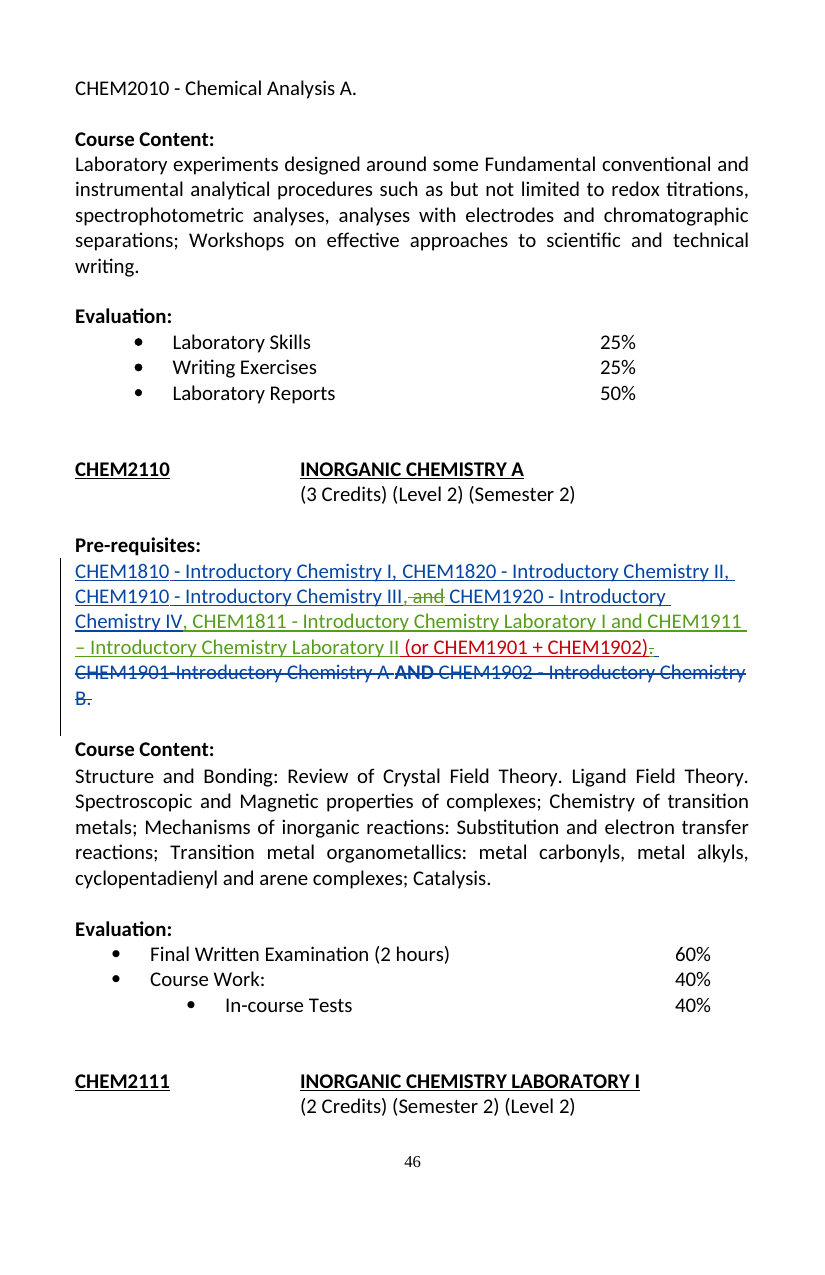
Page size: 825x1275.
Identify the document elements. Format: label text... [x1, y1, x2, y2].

text (2 Credits) (Semester 2) (Level 2) [225, 1094, 750, 1119]
list Course Work: 40% [112, 967, 751, 992]
list In-course Tests 40% [187, 992, 750, 1017]
text Pre-requisites: [75, 532, 750, 558]
list Writing Exercises 25% [135, 354, 750, 380]
text CHEM2111 INORGANIC CHEMISTRY LABORATORY I [75, 1068, 750, 1094]
text Laboratory experiments designed around some Fundamental conventional and instrumental analytical procedures such as but not limited to redox titrations, spectrophotometric analyses, analyses with electrodes and chromatographic separations; Workshops on effective approaches to scientific and technical writing. [75, 151, 750, 278]
text Course Content: [75, 126, 750, 151]
list Final Written Examination (2 hours) 60% [112, 941, 751, 967]
text (3 Credits) (Level 2) (Semester 2) [225, 482, 750, 507]
text Evaluation: [75, 304, 750, 329]
list Laboratory Skills 25% [135, 329, 750, 354]
text Course Content: [75, 736, 750, 761]
text Structure and Bonding: Review of Crystal Field Theory. Ligand Field Theory. Spectroscopic and Magnetic properties of complexes; Chemistry of transition metals; Mechanisms of inorganic reactions: Substitution and electron transfer reactions; Transition metal organometallics: metal carbonyls, metal alkyls, cyclopentadienyl and arene complexes; Catalysis. [75, 763, 750, 890]
text CHEM2010 - Chemical Analysis A. [75, 75, 750, 100]
list Laboratory Reports 50% [135, 380, 750, 405]
text Evaluation: [75, 916, 750, 941]
text CHEM2110 INORGANIC CHEMISTRY A [75, 456, 750, 482]
